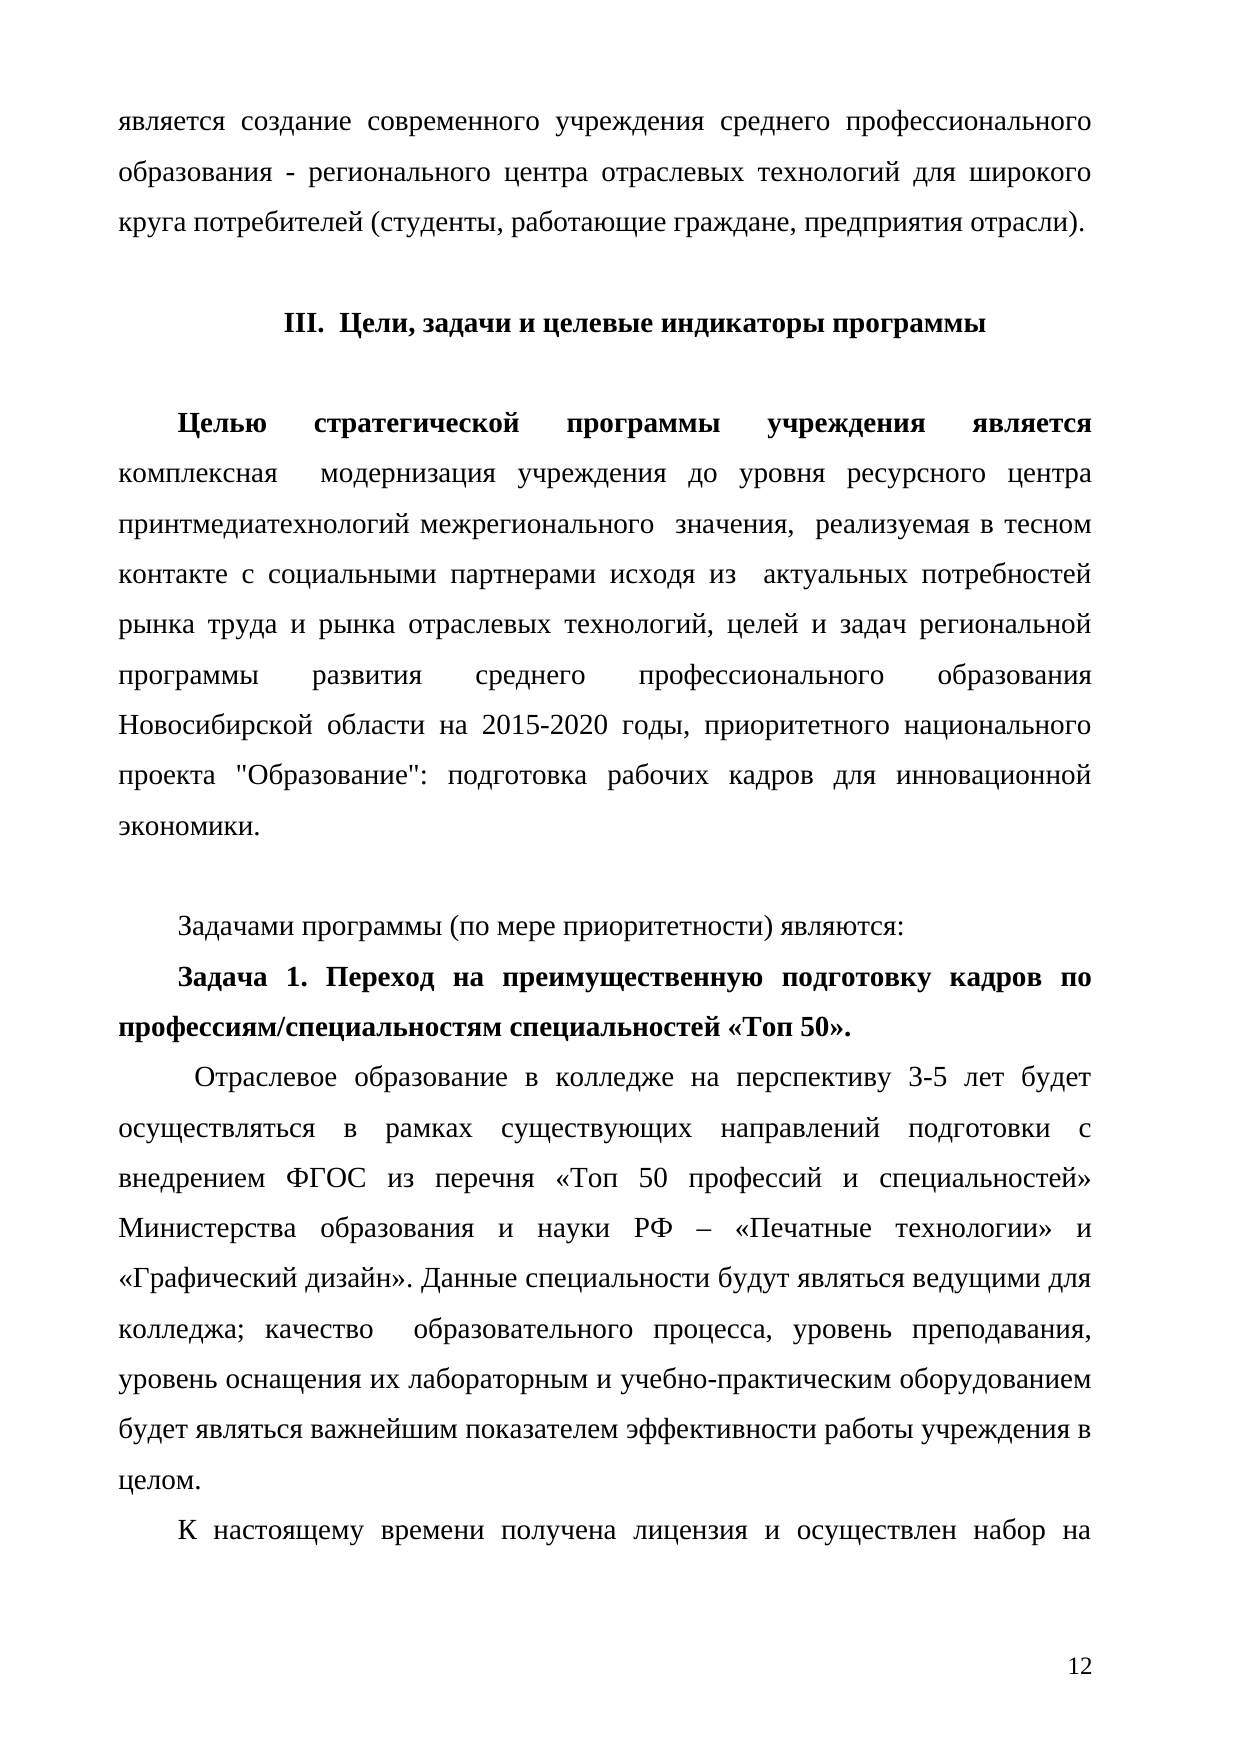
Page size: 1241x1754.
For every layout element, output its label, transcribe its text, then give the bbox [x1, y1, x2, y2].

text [118, 103, 1092, 238]
text III. Цели, задачи и целевые индикаторы программы [118, 305, 1092, 338]
text Задача 1. Переход на преимущественную подготовку кадров по профессиям/специальностям специальностей «Топ 50». [118, 959, 1092, 1043]
text Задачами программы (по мере приоритетности) являются: [118, 908, 1092, 942]
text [118, 1512, 1092, 1546]
text Целью стратегической программы учреждения является комплексная модернизация учреждения до уровня ресурсного центра принтмедиатехнологий межрегионального значения, реализуемая в тесном контакте с социальными партнерами исходя из актуальных потребностей рынка труда и рынка отраслевых технологий, целей и задач региональной программы развития среднего профессионального образования Новосибирской области на 2015-2020 годы, приоритетного национального проекта "Образование": подготовка рабочих кадров для инновационной экономики. [118, 405, 1092, 841]
text Отраслевое образование в колледже на перспективу 3-5 лет будет осуществляться в рамках существующих направлений подготовки с внедрением ФГОС из перечня «Топ 50 профессий и специальностей» Министерства образования и науки РФ – «Печатные технологии» и «Графический дизайн». Данные специальности будут являться ведущими для колледжа; качество образовательного процесса, уровень преподавания, уровень оснащения их лабораторным и учебно-практическим оборудованием будет являться важнейшим показателем эффективности работы учреждения в целом. [118, 1059, 1092, 1495]
